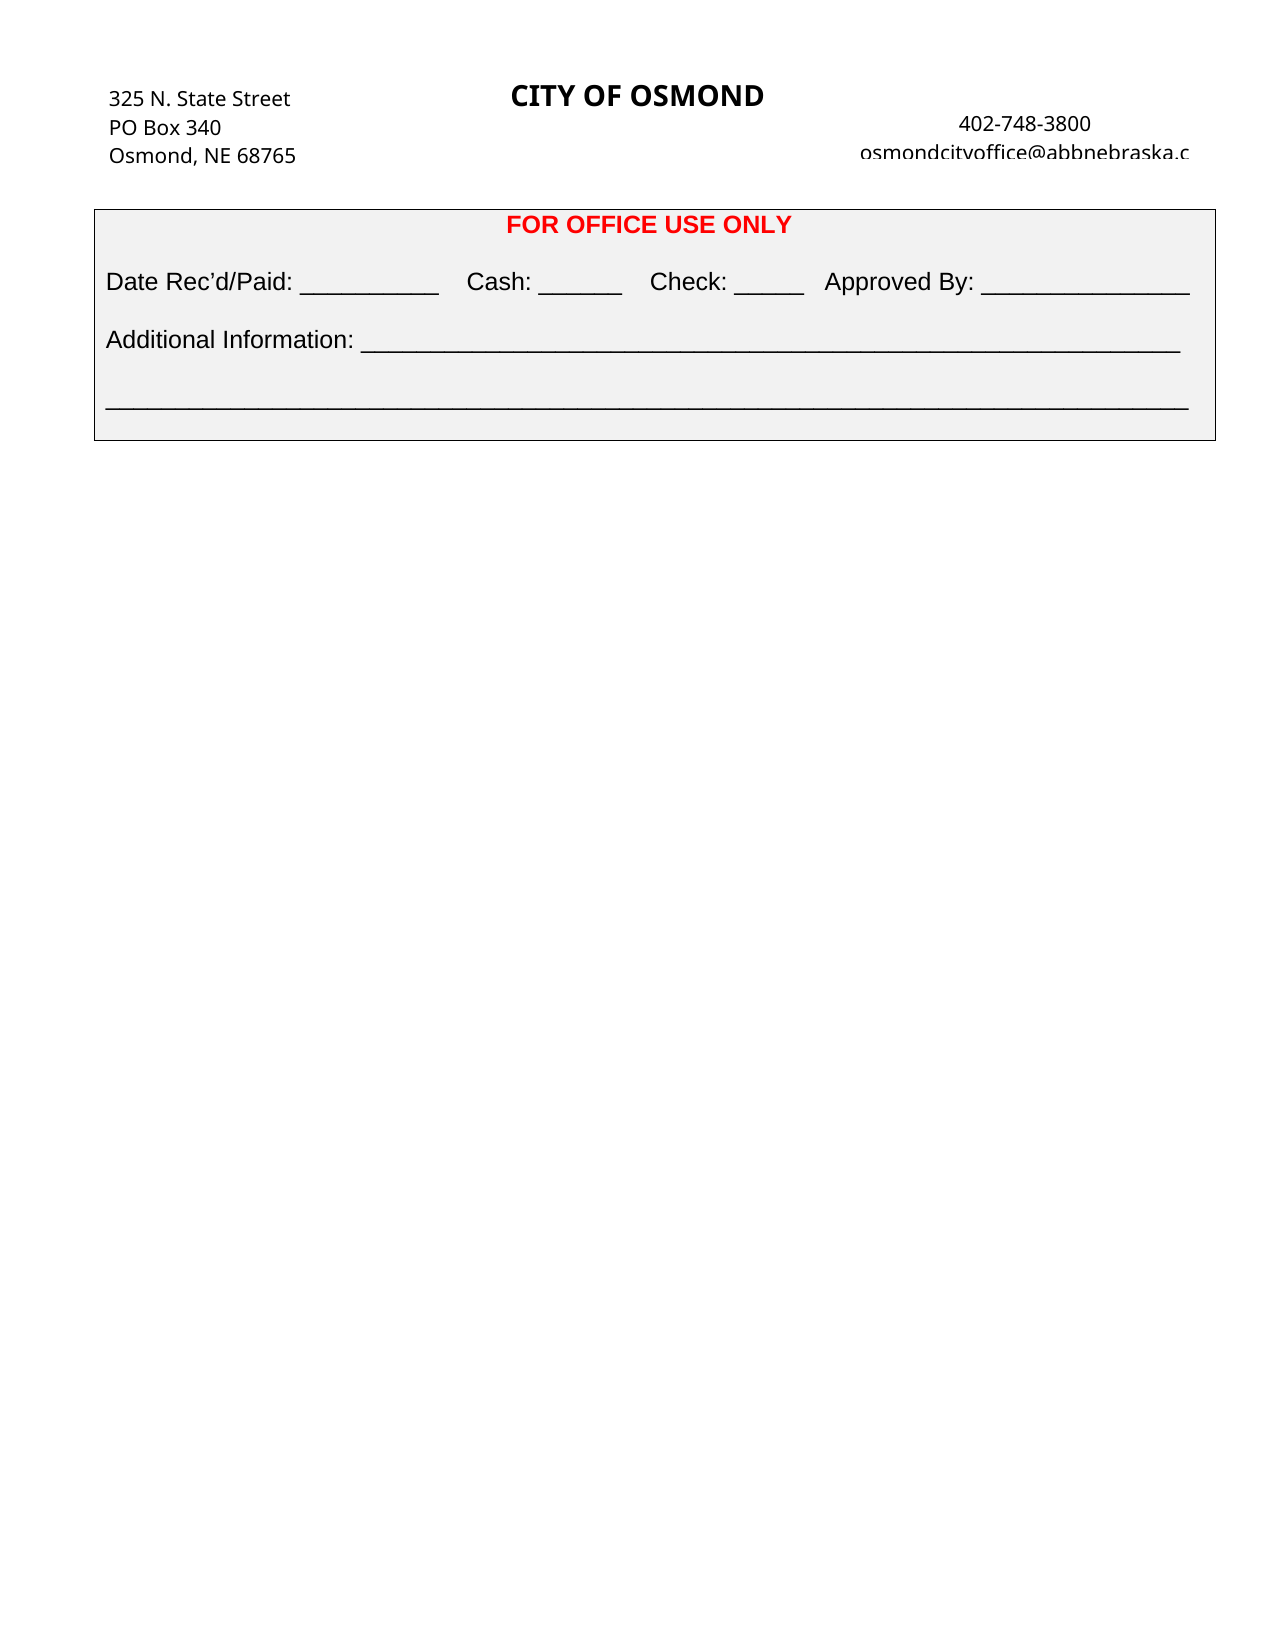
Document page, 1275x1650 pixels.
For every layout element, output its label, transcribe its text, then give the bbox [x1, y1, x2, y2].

table_header FOR OFFICE USE ONLY Date Rec’d/Paid: __________ Cash: ______ Check: _____ Approved By: _______________ Additional Information: ___________________________________________________________ ______________________________________________________________________________ [95, 210, 1215, 440]
